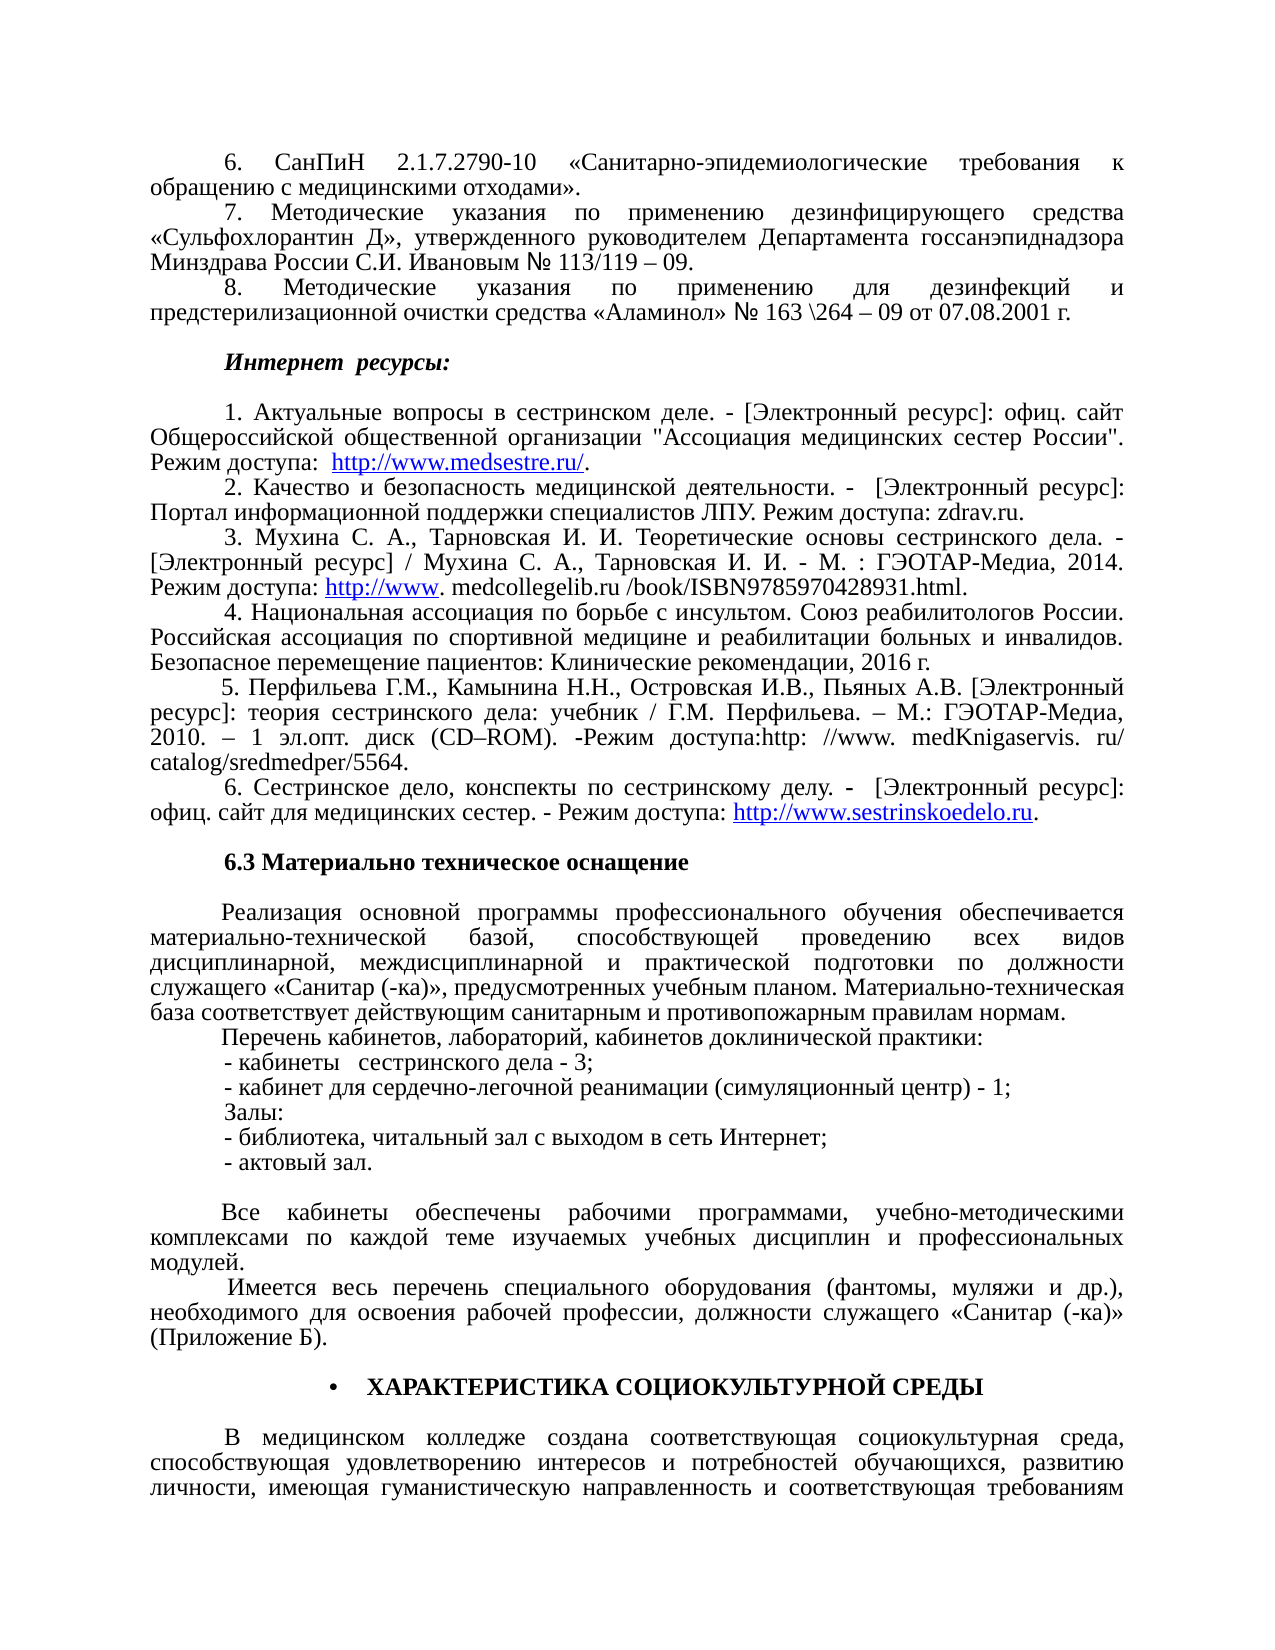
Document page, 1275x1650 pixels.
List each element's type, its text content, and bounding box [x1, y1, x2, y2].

text Интернет ресурсы: [150, 350, 1125, 375]
list ХАРАКТЕРИСТИКА СОЦИОКУЛЬТУРНОЙ СРЕДЫ [187, 1375, 1125, 1400]
text 6. СанПиН 2.1.7.2790-10 «Санитарно-эпидемиологические требования к обращению с медицинскими отходами». [150, 150, 1125, 200]
text - кабинеты сестринского дела - 3; [150, 1050, 1125, 1075]
text 5. Перфильева Г.М., Камынина Н.Н., Островская И.В., Пьяных А.В. [Электронный ресурс]: теория сестринского дела: учебник / Г.М. Перфильева. – М.: ГЭОТАР-Медиа, 2010. – 1 эл.опт. диск (СD–ROM). -Режим доступа:http: //www. medKnigaservis. ru/ catalog/sredmedper/5564. [150, 675, 1125, 775]
text 1. Актуальные вопросы в сестринском деле. - [Электронный ресурс]: офиц. сайт Общероссийской общественной организации "Ассоциация медицинских сестер России". Режим доступа: http://www.medsestre.ru/. [150, 400, 1125, 475]
text 6. Сестринское дело, конспекты по сестринскому делу. - [Электронный ресурс]: офиц. сайт для медицинских сестер. - Режим доступа: http://www.sestrinskoedelo.ru. [150, 775, 1125, 825]
text Залы: [150, 1100, 1125, 1125]
text 2. Качество и безопасность медицинской деятельности. - [Электронный ресурс]: Портал информационной поддержки специалистов ЛПУ. Режим доступа: zdrav.ru. [150, 475, 1125, 525]
text 7. Методические указания по применению дезинфицирующего средства «Сульфохлорантин Д», утвержденного руководителем Департамента госсанэпиднадзора Минздрава России С.И. Ивановым № 113/119 – 09. [150, 200, 1125, 275]
text 6.3 Материально техническое оснащение [150, 850, 1125, 875]
text Перечень кабинетов, лабораторий, кабинетов доклинической практики: [150, 1025, 1125, 1050]
text 4. Национальная ассоциация по борьбе с инсультом. Союз реабилитологов России. Российская ассоциация по спортивной медицине и реабилитации больных и инвалидов. Безопасное перемещение пациентов: Клинические рекомендации, 2016 г. [150, 600, 1125, 675]
text Реализация основной программы профессионального обучения обеспечивается материально-технической базой, способствующей проведению всех видов дисциплинарной, междисциплинарной и практической подготовки по должности служащего «Санитар (-ка)», предусмотренных учебным планом. Материально-техническая база соответствует действующим санитарным и противопожарным правилам нормам. [150, 900, 1125, 1025]
text Имеется весь перечень специального оборудования (фантомы, муляжи и др.), необходимого для освоения рабочей профессии, должности служащего «Санитар (-ка)» (Приложение Б). [150, 1275, 1125, 1350]
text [150, 1425, 1125, 1500]
text - библиотека, читальный зал с выходом в сеть Интернет; [150, 1125, 1125, 1150]
text Все кабинеты обеспечены рабочими программами, учебно-методическими комплексами по каждой теме изучаемых учебных дисциплин и профессиональных модулей. [150, 1200, 1125, 1275]
text 8. Методические указания по применению для дезинфекций и предстерилизационной очистки средства «Аламинол» № 163 \264 – 09 от 07.08.2001 г. [150, 275, 1125, 325]
text - актовый зал. [150, 1150, 1125, 1175]
text 3. Мухина С. А., Тарновская И. И. Теоретические основы сестринского дела. - [Электронный ресурс] / Мухина С. А., Тарновская И. И. - М. : ГЭОТАР-Медиа, 2014. Режим доступа: http://www. medcollegelib.ru /book/ISBN9785970428931.html. [150, 525, 1125, 600]
text - кабинет для сердечно-легочной реанимации (симуляционный центр) - 1; [150, 1075, 1125, 1100]
